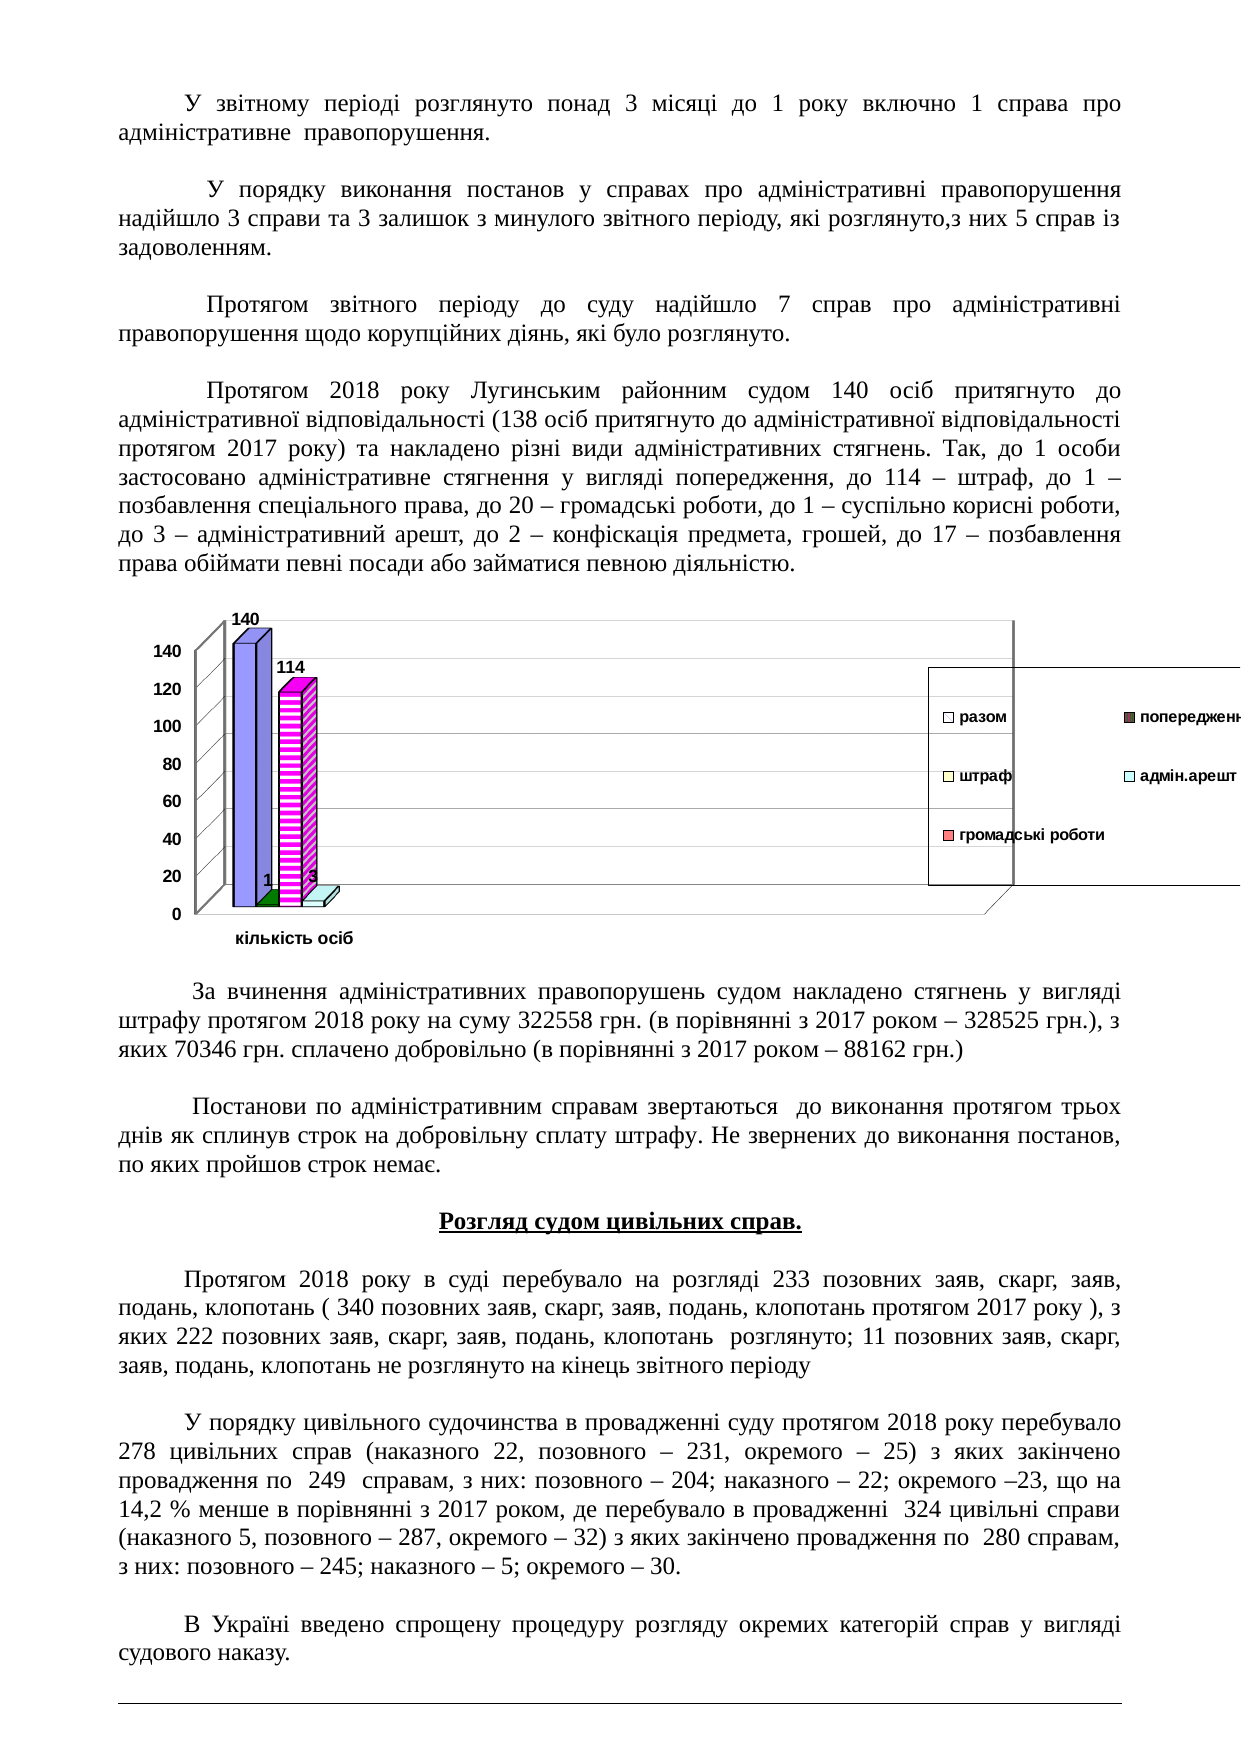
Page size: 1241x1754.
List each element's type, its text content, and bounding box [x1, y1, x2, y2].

text Постанови по адміністративним справам звертаються до виконання протягом трьох днів як сплинув строк на добровільну сплату штрафу. Не звернених до виконання постанов, по яких пройшов строк немає. [118, 1091, 1122, 1177]
text В Україні введено спрощену процедуру розгляду окремих категорій справ у вигляді судового наказу. [118, 1609, 1122, 1666]
text У порядку виконання постанов у справах про адміністративні правопорушення надійшло 3 справи та 3 залишок з минулого звітного періоду, які розглянуто,з них 5 справ із задоволенням. [118, 174, 1122, 260]
text Протягом 2018 року Лугинським районним судом 140 осіб притягнуто до адміністративної відповідальності (138 осіб притягнуто до адміністративної відповідальності протягом 2017 року) та накладено різні види адміністративних стягнень. Так, до 1 особи застосовано адміністративне стягнення у вигляді попередження, до 114 – штраф, до 1 – позбавлення спеціального права, до 20 – громадські роботи, до 1 – суспільно корисні роботи, до 3 – адміністративний арешт, до 2 – конфіскація предмета, грошей, до 17 – позбавлення права обіймати певні посади або займатися певною діяльністю. [118, 375, 1122, 577]
text За вчинення адміністративних правопорушень судом накладено стягнень у вигляді штрафу протягом 2018 року на суму 322558 грн. (в порівнянні з 2017 роком – 328525 грн.), з яких 70346 грн. сплачено добровільно (в порівнянні з 2017 роком – 88162 грн.) [118, 605, 1122, 1062]
text У звітному періоді розглянуто понад 3 місяці до 1 року включно 1 справа про адміністративне правопорушення. [118, 88, 1122, 145]
text У порядку цивільного судочинства в провадженні суду протягом 2018 року перебувало 278 цивільних справ (наказного 22, позовного – 231, окремого – 25) з яких закінчено провадження по 249 справам, з них: позовного – 204; наказного – 22; окремого –23, що на 14,2 % менше в порівнянні з 2017 роком, де перебувало в провадженні 324 цивільні справи (наказного 5, позовного – 287, окремого – 32) з яких закінчено провадження по 280 справам, з них: позовного – 245; наказного – 5; окремого – 30. [118, 1407, 1122, 1580]
text Розгляд судом цивільних справ. [118, 1206, 1122, 1235]
text Протягом 2018 року в суді перебувало на розгляді 233 позовних заяв, скарг, заяв, подань, клопотань ( 340 позовних заяв, скарг, заяв, подань, клопотань протягом 2017 року ), з яких 222 позовних заяв, скарг, заяв, подань, клопотань розглянуто; 11 позовних заяв, скарг, заяв, подань, клопотань не розглянуто на кінець звітного періоду [118, 1264, 1122, 1379]
text Протягом звітного періоду до суду надійшло 7 справ про адміністративні правопорушення щодо корупційних діянь, які було розглянуто. [118, 289, 1122, 347]
